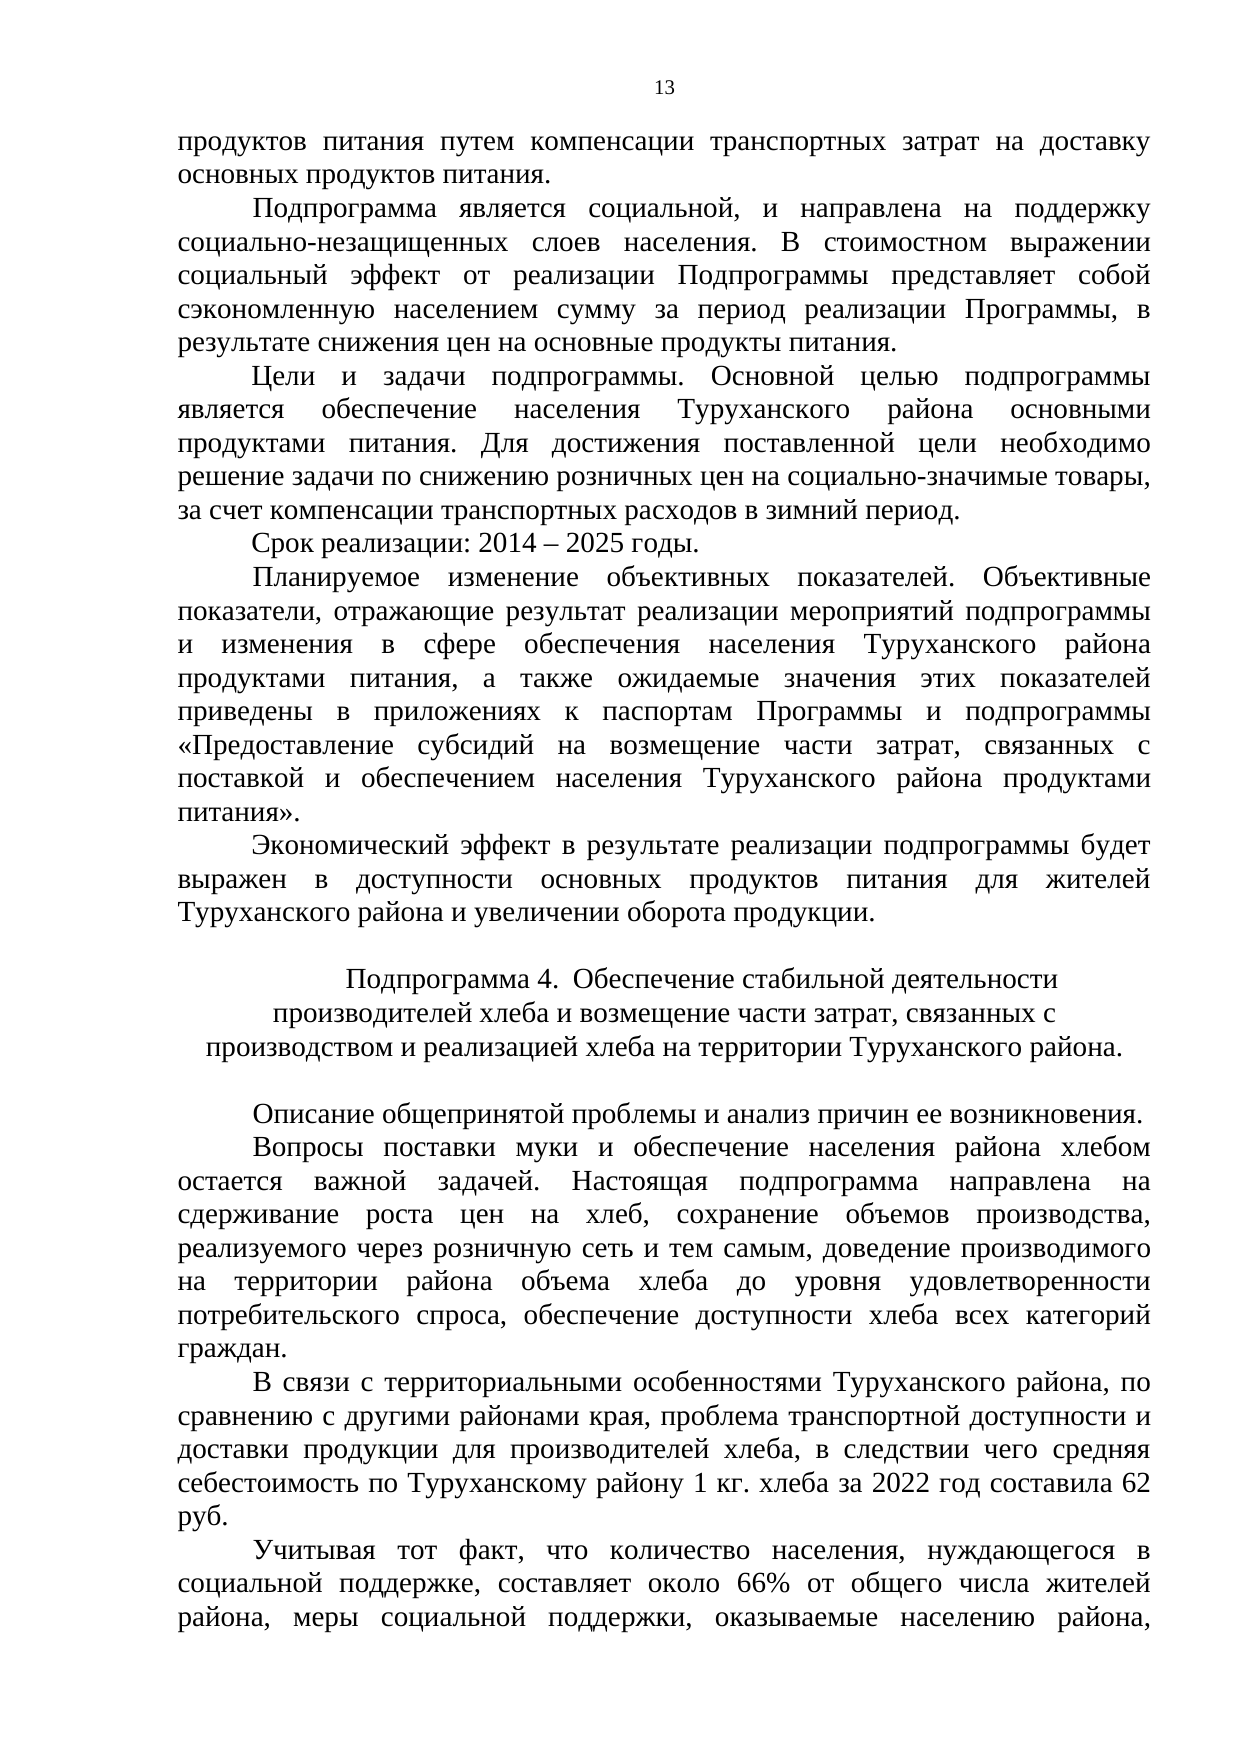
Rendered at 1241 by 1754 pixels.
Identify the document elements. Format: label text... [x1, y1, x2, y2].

text Подпрограмма является социальной, и направлена на поддержку социально-незащищенных слоев населения. В стоимостном выражении социальный эффект от реализации Подпрограммы представляет собой сэкономленную населением сумму за период реализации Программы, в результате снижения цен на основные продукты питания. [177, 190, 1152, 358]
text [177, 1532, 1152, 1632]
text Подпрограмма 4. Обеспечение стабильной деятельности производителей хлеба и возмещение части затрат, связанных с производством и реализацией хлеба на территории Туруханского района. [177, 962, 1152, 1062]
text В связи с территориальными особенностями Туруханского района, по сравнению с другими районами края, проблема транспортной доступности и доставки продукции для производителей хлеба, в следствии чего средняя себестоимость по Туруханскому району 1 кг. хлеба за 2022 год составила 62 руб. [177, 1364, 1152, 1532]
text Планируемое изменение объективных показателей. Объективные показатели, отражающие результат реализации мероприятий подпрограммы и изменения в сфере обеспечения населения Туруханского района продуктами питания, а также ожидаемые значения этих показателей приведены в приложениях к паспортам Программы и подпрограммы «Предоставление субсидий на возмещение части затрат, связанных с поставкой и обеспечением населения Туруханского района продуктами питания». [177, 559, 1152, 827]
text Описание общепринятой проблемы и анализ причин ее возникновения. [177, 1096, 1152, 1129]
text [177, 123, 1152, 190]
text Срок реализации: 2014 – 2025 годы. [177, 526, 1152, 559]
text Цели и задачи подпрограммы. Основной целью подпрограммы является обеспечение населения Туруханского района основными продуктами питания. Для достижения поставленной цели необходимо решение задачи по снижению розничных цен на социально-значимые товары, за счет компенсации транспортных расходов в зимний период. [177, 358, 1152, 526]
text Вопросы поставки муки и обеспечение населения района хлебом остается важной задачей. Настоящая подпрограмма направлена на сдерживание роста цен на хлеб, сохранение объемов производства, реализуемого через розничную сеть и тем самым, доведение производимого на территории района объема хлеба до уровня удовлетворенности потребительского спроса, обеспечение доступности хлеба всех категорий граждан. [177, 1129, 1152, 1364]
text Экономический эффект в результате реализации подпрограммы будет выражен в доступности основных продуктов питания для жителей Туруханского района и увеличении оборота продукции. [177, 827, 1152, 928]
